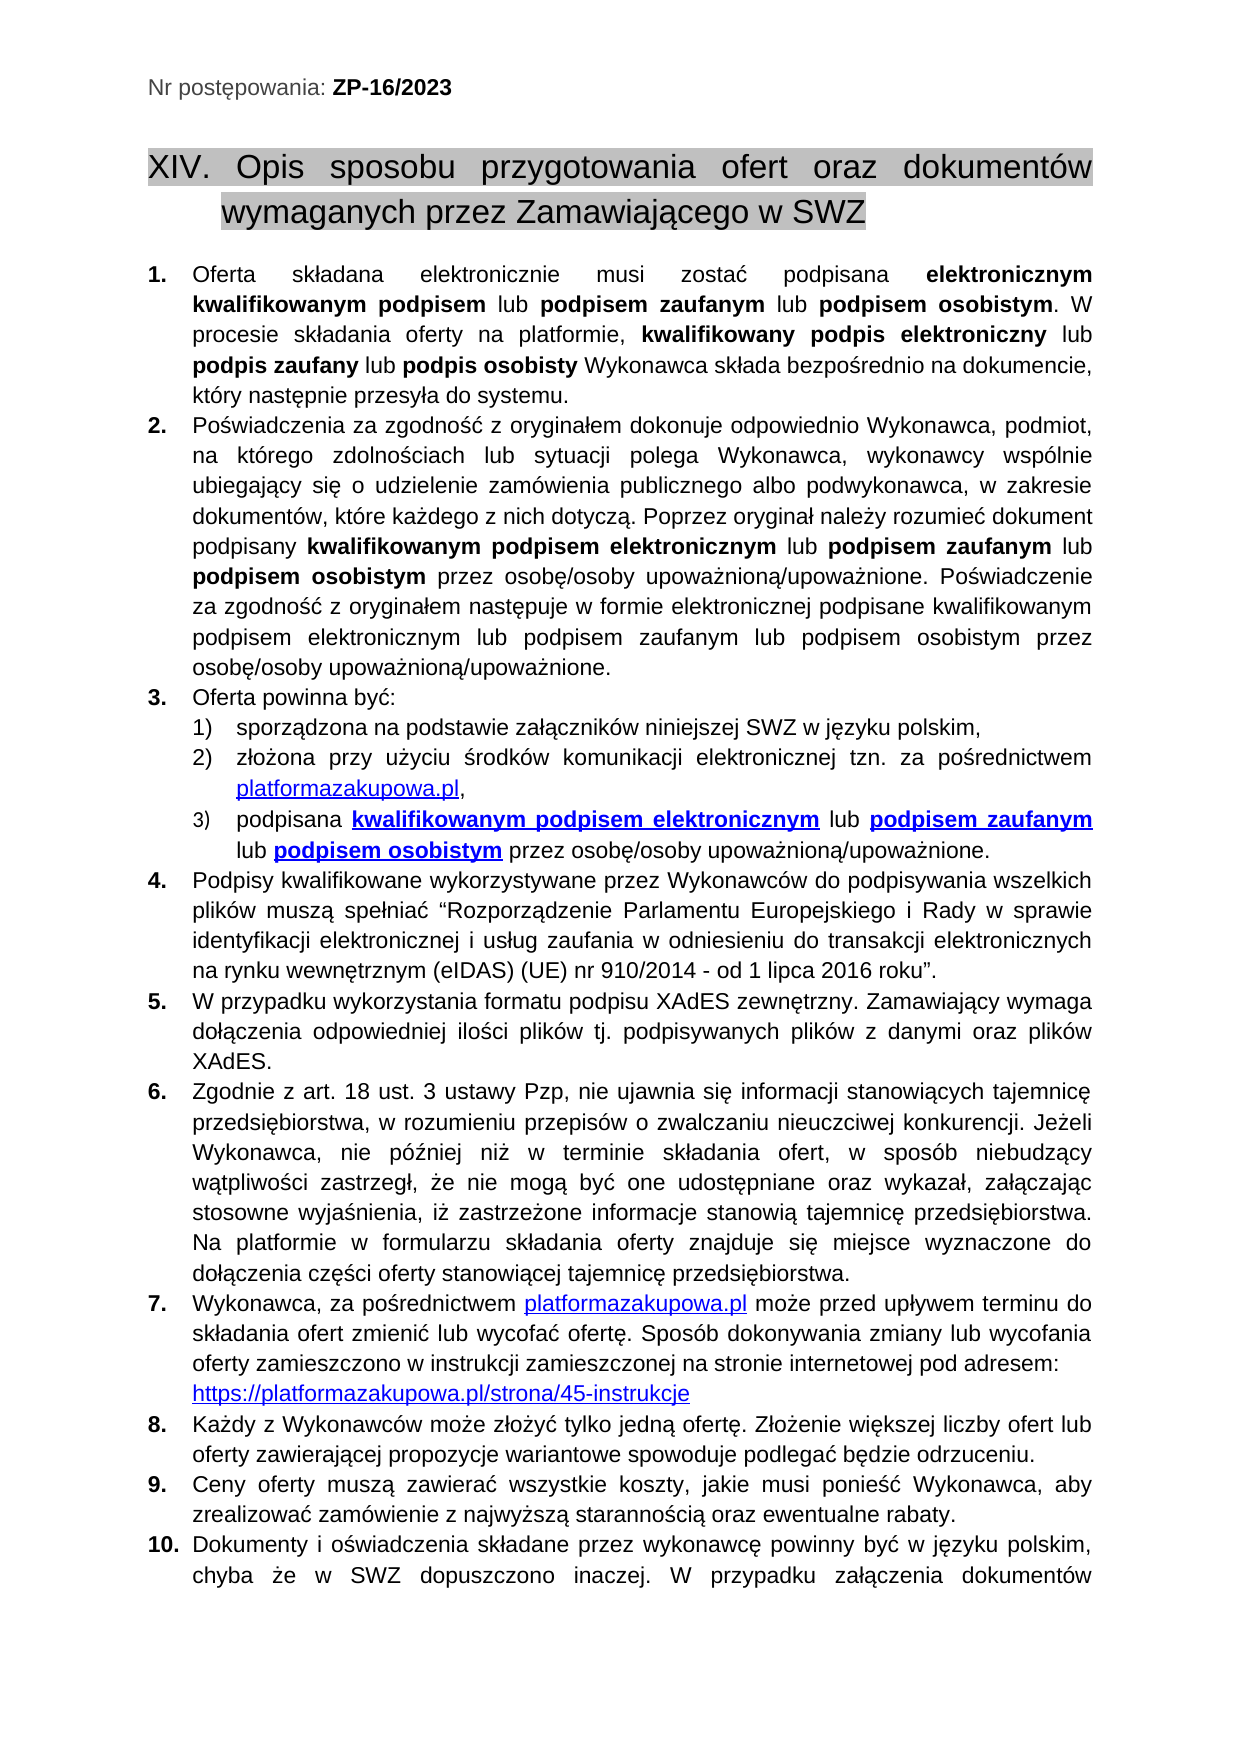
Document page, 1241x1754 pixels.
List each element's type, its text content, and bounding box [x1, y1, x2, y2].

list Podpisy kwalifikowane wykorzystywane przez Wykonawców do podpisywania wszelkich plików muszą spełniać “Rozporządzenie Parlamentu Europejskiego i Rady w sprawie identyfikacji elektronicznej i usług zaufania w odniesieniu do transakcji elektronicznych na rynku wewnętrznym (eIDAS) (UE) nr 910/2014 - od 1 lipca 2016 roku”. [148, 867, 1093, 984]
list Oferta powinna być: [148, 684, 1093, 710]
list sporządzona na podstawie załączników niniejszej SWZ w języku polskim, [192, 714, 1093, 740]
text https://platformazakupowa.pl/strona/45-instrukcje [192, 1380, 1093, 1407]
list Oferta składana elektronicznie musi zostać podpisana elektronicznym kwalifikowanym podpisem lub podpisem zaufanym lub podpisem osobistym. W procesie składania oferty na platformie, kwalifikowany podpis elektroniczny lub podpis zaufany lub podpis osobisty Wykonawca składa bezpośrednio na dokumencie, który następnie przesyła do systemu. [148, 261, 1093, 408]
list W przypadku wykorzystania formatu podpisu XAdES zewnętrzny. Zamawiający wymaga dołączenia odpowiedniej ilości plików tj. podpisywanych plików z danymi oraz plików XAdES. [148, 988, 1093, 1074]
subtitle Poświadczenia za zgodność z oryginałem dokonuje odpowiednio Wykonawca, podmiot, na którego zdolnościach lub sytuacji polega Wykonawca, wykonawcy wspólnie ubiegający się o udzielenie zamówienia publicznego albo podwykonawca, w zakresie dokumentów, które każdego z nich dotyczą. Poprzez oryginał należy rozumieć dokument podpisany kwalifikowanym podpisem elektronicznym lub podpisem zaufanym lub podpisem osobistym przez osobę/osoby upoważnioną/upoważnione. Poświadczenie za zgodność z oryginałem następuje w formie elektronicznej podpisane kwalifikowanym podpisem elektronicznym lub podpisem zaufanym lub podpisem osobistym przez osobę/osoby upoważnioną/upoważnione. [148, 412, 1093, 680]
list Wykonawca, za pośrednictwem platformazakupowa.pl może przed upływem terminu do składania ofert zmienić lub wycofać ofertę. Sposób dokonywania zmiany lub wycofania oferty zamieszczono w instrukcji zamieszczonej na stronie internetowej pod adresem: [148, 1290, 1093, 1376]
list podpisana kwalifikowanym podpisem elektronicznym lub podpisem zaufanym lub podpisem osobistym przez osobę/osoby upoważnioną/upoważnione. [192, 805, 1093, 863]
subtitle XIV. Opis sposobu przygotowania ofert oraz dokumentów wymaganych przez Zamawiającego w SWZ [148, 186, 1093, 230]
list złożona przy użyciu środków komunikacji elektronicznej tzn. za pośrednictwem platformazakupowa.pl, [192, 744, 1093, 801]
list Zgodnie z art. 18 ust. 3 ustawy Pzp, nie ujawnia się informacji stanowiących tajemnicę przedsiębiorstwa, w rozumieniu przepisów o zwalczaniu nieuczciwej konkurencji. Jeżeli Wykonawca, nie później niż w terminie składania ofert, w sposób niebudzący wątpliwości zastrzegł, że nie mogą być one udostępniane oraz wykazał, załączając stosowne wyjaśnienia, iż zastrzeżone informacje stanowią tajemnicę przedsiębiorstwa. Na platformie w formularzu składania oferty znajduje się miejsce wyznaczone do dołączenia części oferty stanowiącej tajemnicę przedsiębiorstwa. [148, 1078, 1093, 1286]
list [148, 1531, 1093, 1588]
list Każdy z Wykonawców może złożyć tylko jedną ofertę. Złożenie większej liczby ofert lub oferty zawierającej propozycje wariantowe spowoduje podlegać będzie odrzuceniu. [148, 1411, 1093, 1467]
list Ceny oferty muszą zawierać wszystkie koszty, jakie musi ponieść Wykonawca, aby zrealizować zamówienie z najwyższą starannością oraz ewentualne rabaty. [148, 1471, 1093, 1527]
